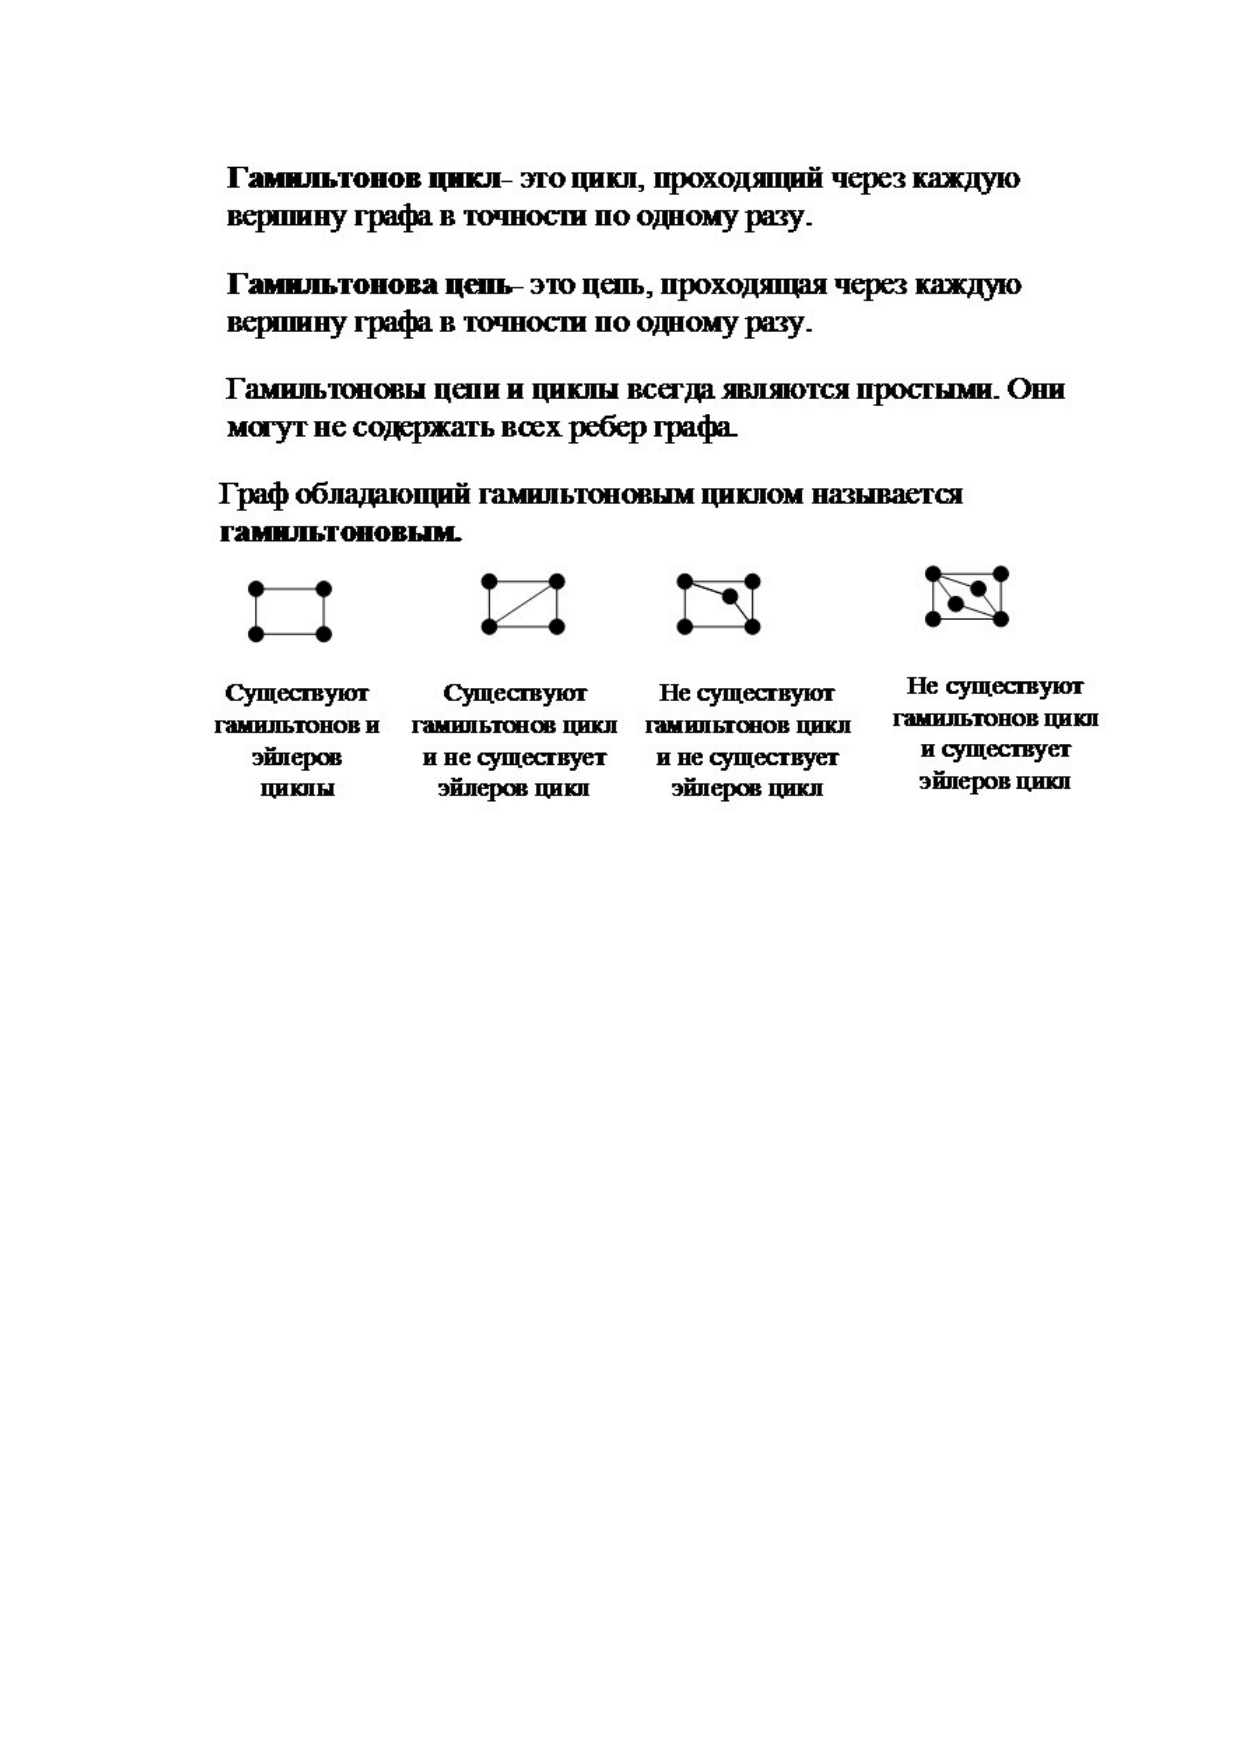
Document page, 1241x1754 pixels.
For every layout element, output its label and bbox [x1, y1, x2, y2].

picture [177, 118, 1152, 880]
